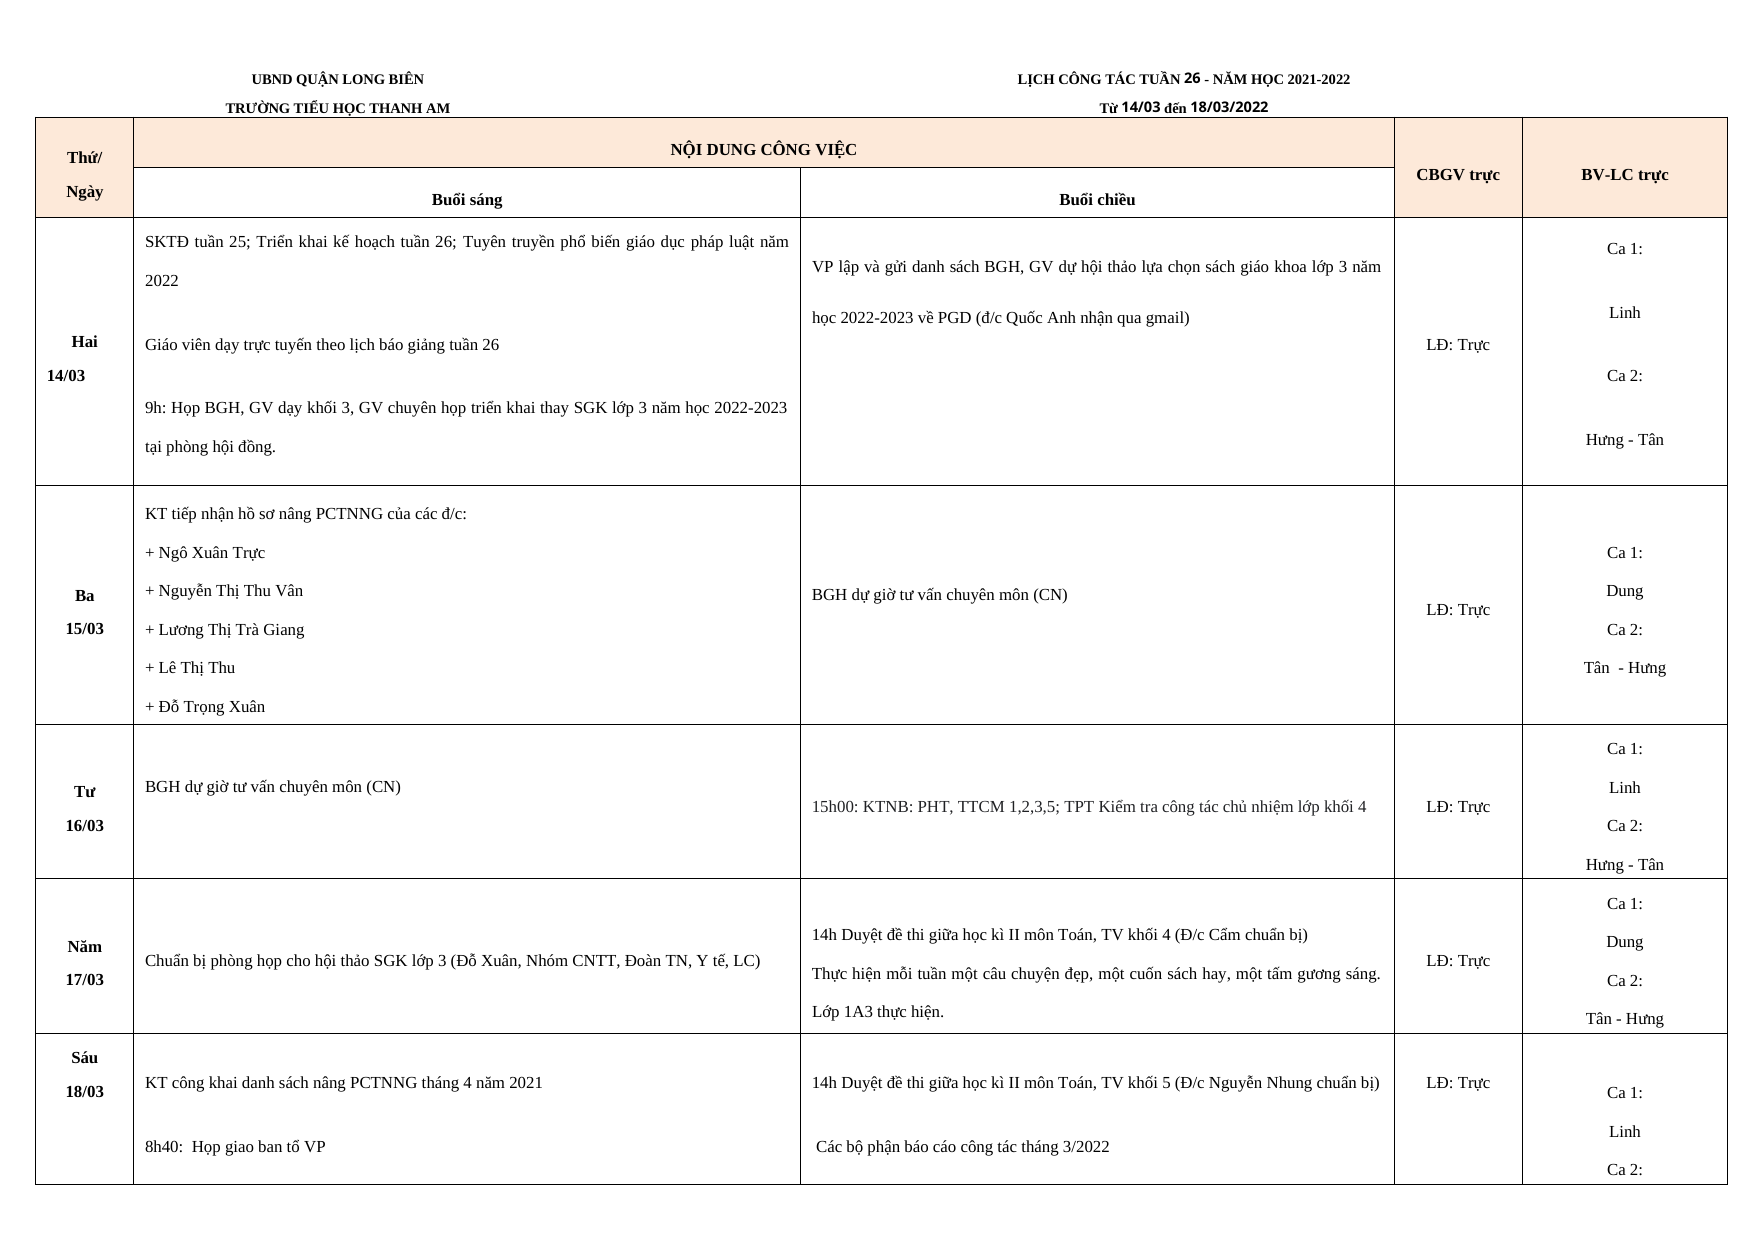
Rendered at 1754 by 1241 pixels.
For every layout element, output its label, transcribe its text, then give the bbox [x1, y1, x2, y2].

table_cell Ca 1: Linh Ca 2: Hưng - Tân [1523, 725, 1727, 878]
table_cell Tư 16/03 [36, 725, 133, 878]
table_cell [1523, 1034, 1727, 1184]
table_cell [801, 1034, 1394, 1184]
table_cell Ca 1: Linh Ca 2: Hưng - Tân [1523, 218, 1727, 485]
table_cell Ca 1: Dung Ca 2: Tân - Hưng [1523, 879, 1727, 1033]
table_cell BGH dự giờ tư vấn chuyên môn (CN) [801, 486, 1394, 724]
table_cell KT tiếp nhận hồ sơ nâng PCTNNG của các đ/c: + Ngô Xuân Trực + Nguyễn Thị Thu Vân + Lương Thị Trà Giang + Lê Thị Thu + Đỗ Trọng Xuân [134, 486, 800, 724]
table_cell BGH dự giờ tư vấn chuyên môn (CN) [134, 725, 800, 878]
table_cell LĐ: Trực [1395, 218, 1522, 485]
table_cell Hai 14/03 [36, 218, 133, 485]
table_cell 14h Duyệt đề thi giữa học kì II môn Toán, TV khối 4 (Đ/c Cẩm chuẩn bị) Thực hiện mỗi tuần một câu chuyện đẹp, một cuốn sách hay, một tấm gương sáng. Lớp 1A3 thực hiện. [801, 879, 1394, 1033]
table_cell Chuẩn bị phòng họp cho hội thảo SGK lớp 3 (Đỗ Xuân, Nhóm CNTT, Đoàn TN, Y tế, LC) [134, 879, 800, 1033]
table_header LỊCH CÔNG TÁC TUẦN 26 - NĂM HỌC 2021-2022 Từ 14/03 đến 18/03/2022 [640, 59, 1728, 117]
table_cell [134, 1034, 800, 1184]
table_cell VP lập và gửi danh sách BGH, GV dự hội thảo lựa chọn sách giáo khoa lớp 3 năm học 2022-2023 về PGD (đ/c Quốc Anh nhận qua gmail) [801, 218, 1394, 485]
table_cell Buổi sáng [134, 168, 800, 217]
table_header UBND QUẬN LONG BIÊN TRƯỜNG TIỂU HỌC THANH AM [36, 59, 640, 117]
table_cell Ba 15/03 [36, 486, 133, 724]
table_cell Sáu 18/03 [36, 1034, 133, 1184]
table_cell CBGV trực [1395, 118, 1522, 217]
table_cell 15h00: KTNB: PHT, TTCM 1,2,3,5; TPT Kiểm tra công tác chủ nhiệm lớp khối 4 [801, 725, 1394, 878]
table_cell BV-LC trực [1523, 118, 1727, 217]
table_cell LĐ: Trực [1395, 725, 1522, 878]
table_cell SKTĐ tuần 25; Triển khai kế hoạch tuần 26; Tuyên truyền phổ biến giáo dục pháp luật năm 2022 Giáo viên dạy trực tuyến theo lịch báo giảng tuần 26 9h: Họp BGH, GV dạy khối 3, GV chuyên họp triển khai thay SGK lớp 3 năm học 2022-2023 tại phòng hội đồng. [134, 218, 800, 485]
table_cell NỘI DUNG CÔNG VIỆC [134, 118, 1394, 167]
table_cell LĐ: Trực [1395, 1034, 1522, 1184]
table_cell LĐ: Trực [1395, 879, 1522, 1033]
table_cell Buổi chiều [801, 168, 1394, 217]
table_cell Năm 17/03 [36, 879, 133, 1033]
table_cell Ca 1: Dung Ca 2: Tân - Hưng [1523, 486, 1727, 724]
table_cell LĐ: Trực [1395, 486, 1522, 724]
table_cell Thứ/ Ngày [36, 118, 133, 217]
